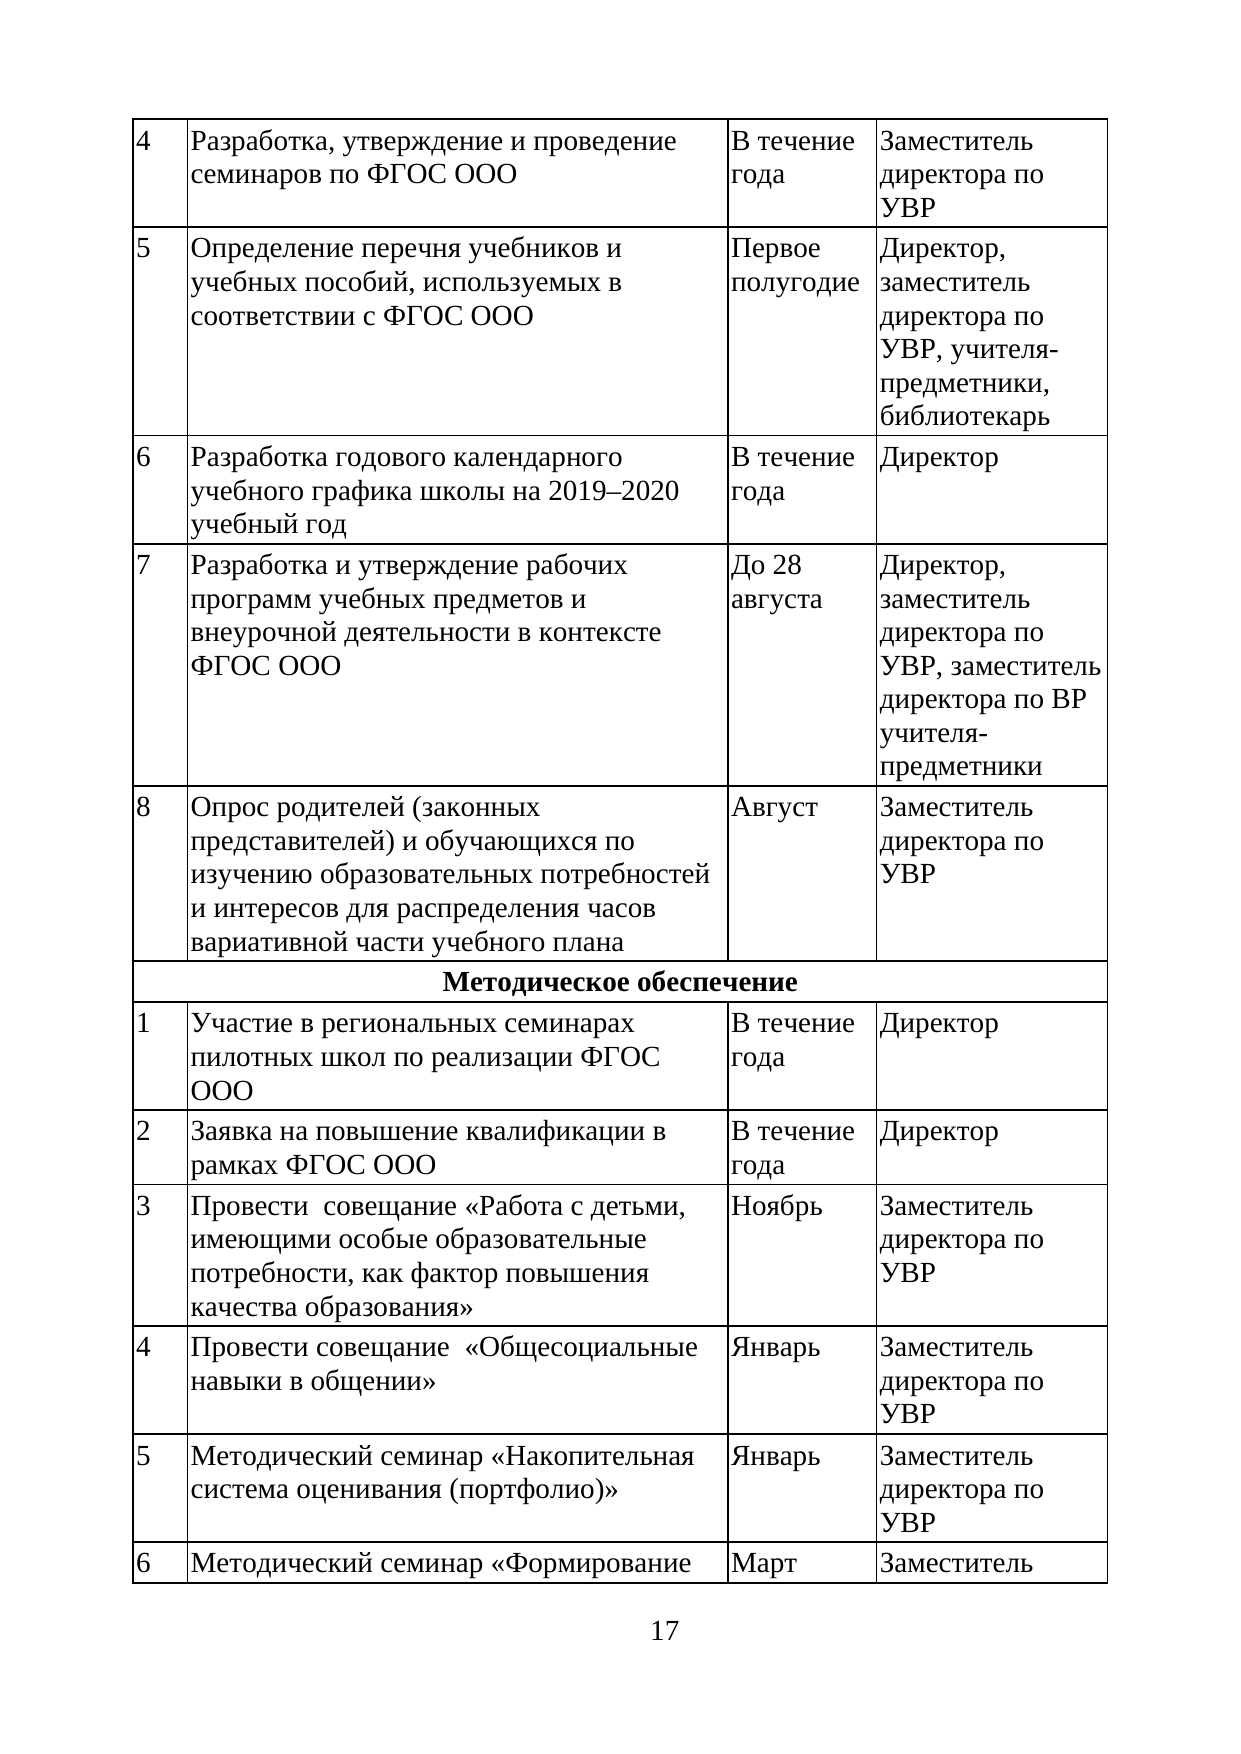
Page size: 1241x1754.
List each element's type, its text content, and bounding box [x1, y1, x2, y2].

table_cell Провести совещание «Общесоциальные навыки в общении» [188, 1327, 727, 1433]
table_cell Январь [729, 1327, 876, 1433]
table_cell 6 [134, 1543, 187, 1582]
table_cell Январь [729, 1435, 876, 1541]
table_cell 2 [134, 1111, 187, 1183]
table_cell Определение перечня учебников и учебных пособий, используемых в соответствии с ФГОС ООО [188, 228, 727, 435]
table_cell Заместитель директора по УВР [877, 1327, 1107, 1433]
table_cell 3 [134, 1185, 187, 1325]
table_cell 4 [134, 120, 187, 226]
table_cell Методический семинар «Накопительная система оценивания (портфолио)» [188, 1435, 727, 1541]
table_cell Заместитель директора по УВР [877, 1435, 1107, 1541]
table_cell 5 [134, 228, 187, 435]
table_cell Участие в региональных семинарах пилотных школ по реализации ФГОС ООО [188, 1003, 727, 1109]
table_cell 7 [134, 545, 187, 785]
table_cell Заместитель директора по УВР [877, 120, 1107, 226]
table_cell Август [729, 787, 876, 960]
table_cell Методическое обеспечение [134, 962, 1107, 1001]
table_cell До 28 августа [729, 545, 876, 785]
table_cell Директор, заместитель директора по УВР, учителя-предметники, библиотекарь [877, 228, 1107, 435]
table_cell 1 [134, 1003, 187, 1109]
table_cell Заместитель директора по УВР [877, 1185, 1107, 1325]
table_cell Заявка на повышение квалификации в рамках ФГОС ООО [188, 1111, 727, 1183]
table_cell Разработка годового календарного учебного графика школы на 2019–2020 учебный год [188, 436, 727, 543]
table_cell В течение года [729, 120, 876, 226]
table_cell В течение года [729, 1111, 876, 1183]
table_cell Опрос родителей (законных представителей) и обучающихся по изучению образовательных потребностей и интересов для распределения часов вариативной части учебного плана [188, 787, 727, 960]
table_cell Директор [877, 436, 1107, 543]
table_cell 5 [134, 1435, 187, 1541]
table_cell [877, 1543, 1107, 1582]
table_cell Директор, заместитель директора по УВР, заместитель директора по ВР учителя-предметники [877, 545, 1107, 785]
table_cell Провести совещание «Работа с детьми, имеющими особые образовательные потребности, как фактор повышения качества образования» [188, 1185, 727, 1325]
table_cell 4 [134, 1327, 187, 1433]
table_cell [188, 1543, 727, 1582]
table_cell Директор [877, 1111, 1107, 1183]
table_cell Ноябрь [729, 1185, 876, 1325]
table_cell 8 [134, 787, 187, 960]
table_cell Разработка, утверждение и проведение семинаров по ФГОС ООО [188, 120, 727, 226]
table_cell Разработка и утверждение рабочих программ учебных предметов и внеурочной деятельности в контексте ФГОС ООО [188, 545, 727, 785]
table_cell В течение года [729, 436, 876, 543]
table_cell Заместитель директора по УВР [877, 787, 1107, 960]
table_cell Март [729, 1543, 876, 1582]
table_cell В течение года [729, 1003, 876, 1109]
table_cell Директор [877, 1003, 1107, 1109]
table_cell Первое полугодие [729, 228, 876, 435]
table_cell 6 [134, 436, 187, 543]
